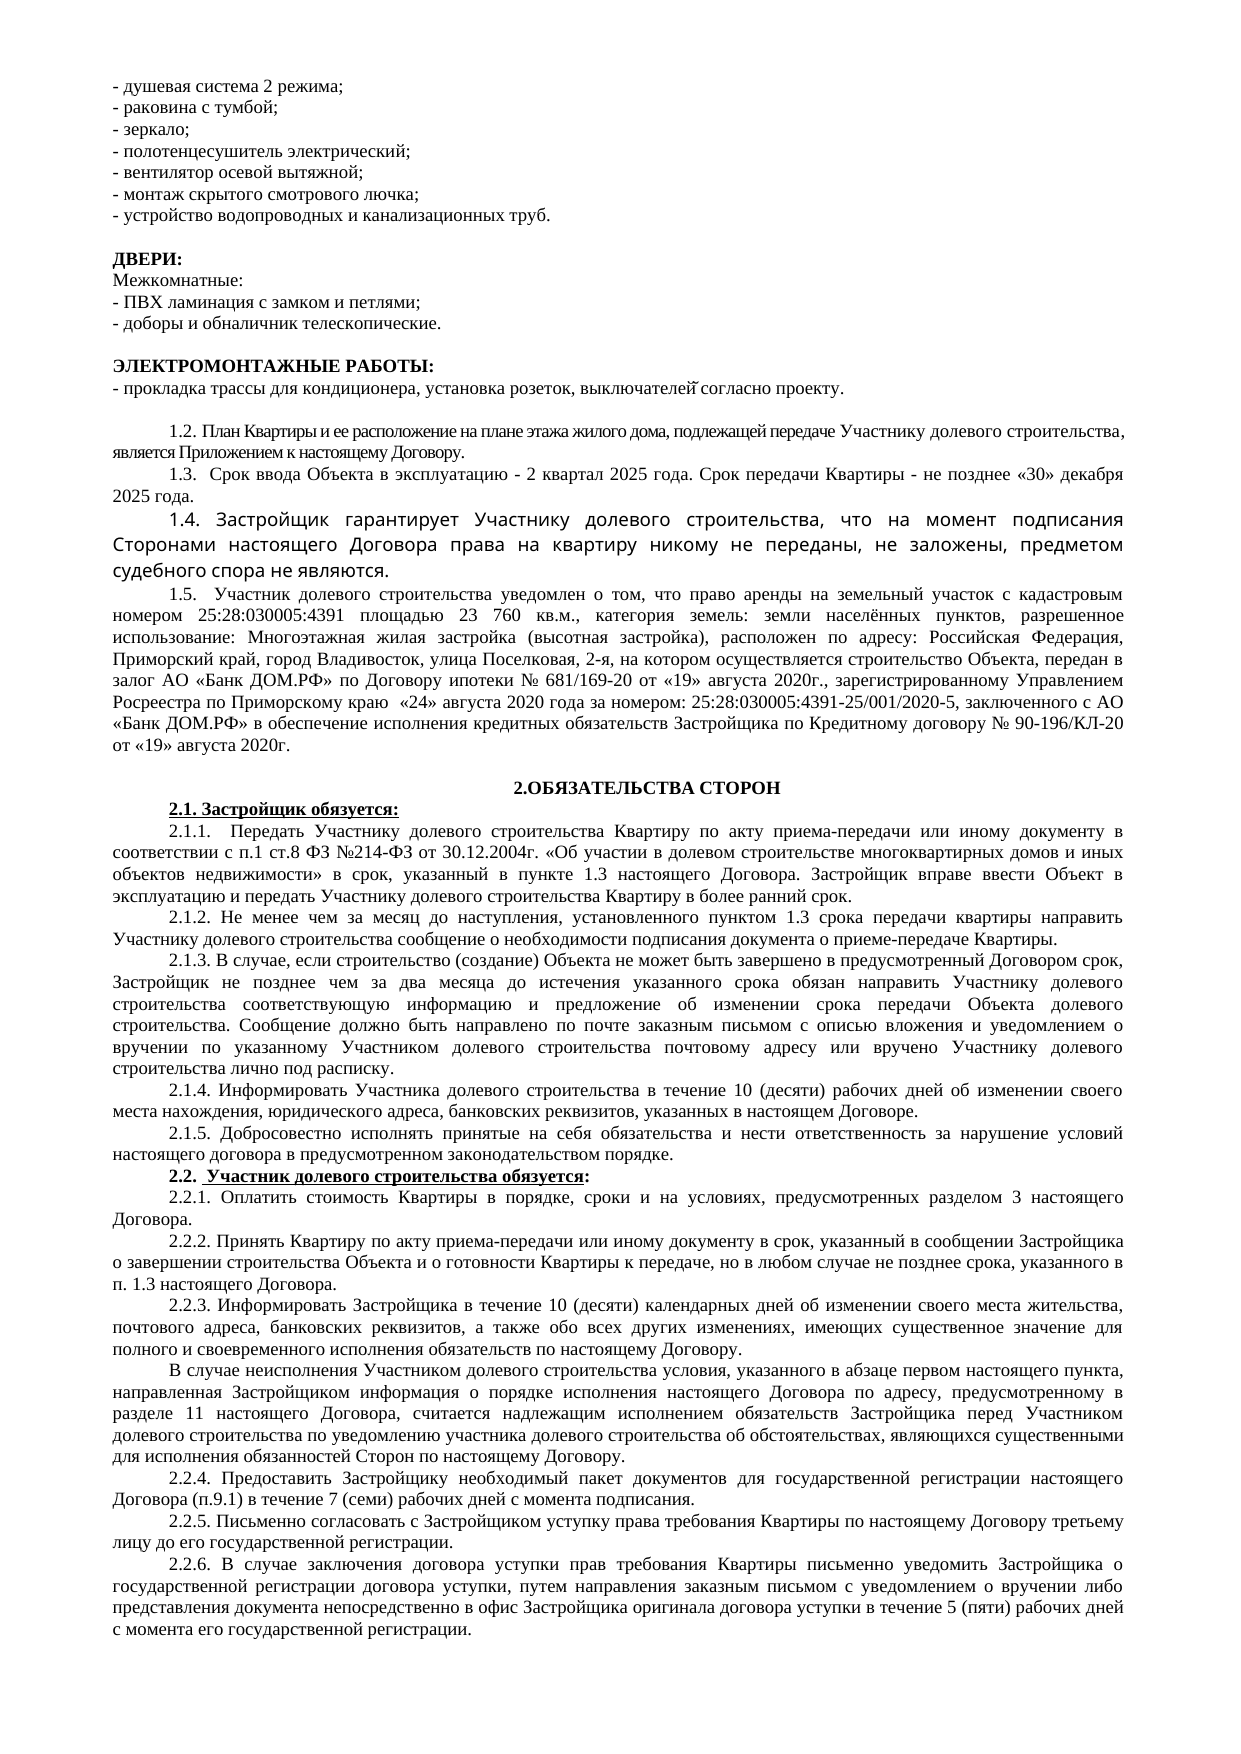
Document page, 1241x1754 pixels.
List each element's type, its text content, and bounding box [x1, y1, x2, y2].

text Межкомнатные: - ПВХ ламинация с замком и петлями; - доборы и обналичник телескопические. [112, 269, 1125, 334]
text 2.1.1. Передать Участнику долевого строительства Квартиру по акту приема-передачи или иному документу в соответствии с п.1 ст.8 ФЗ №214-ФЗ от 30.12.2004г. «Об участии в долевом строительстве многоквартирных домов и иных объектов недвижимости» в срок, указанный в пункте 1.3 настоящего Договора. Застройщик вправе ввести Объект в эксплуатацию и передать Участнику долевого строительства Квартиру в более ранний срок. [112, 820, 1125, 906]
text - прокладка трассы для кондиционера, установка розеток, выключателей̆ согласно проекту. [112, 377, 1125, 398]
text 1.2. План Квартиры и ее расположение на плане этажа жилого дома, подлежащей передаче Участнику долевого строительства, является Приложением к настоящему Договору. [112, 420, 1125, 463]
subtitle 1.5. Участник долевого строительства уведомлен о том, что право аренды на земельный участок с кадастровым номером 25:28:030005:4391 площадью 23 760 кв.м., категория земель: земли населённых пунктов, разрешенное использование: Многоэтажная жилая застройка (высотная застройка), расположен по адресу: Российская Федерация, Приморский край, город Владивосток, улица Поселковая, 2-я, на котором осуществляется строительство Объекта, передан в залог АО «Банк ДОМ.РФ» по Договору ипотеки № 681/169-20 от «19» августа 2020г., зарегистрированному Управлением Росреестра по Приморскому краю «24» августа 2020 года за номером: 25:28:030005:4391-25/001/2020-5, заключенного с АО «Банк ДОМ.РФ» в обеспечение исполнения кредитных обязательств Застройщика по Кредитному договору № 90-196/КЛ-20 от «19» августа 2020г. [112, 583, 1125, 755]
text 2.1.2. Не менее чем за месяц до наступления, установленного пунктом 1.3 срока передачи квартиры направить Участнику долевого строительства сообщение о необходимости подписания документа о приеме-передаче Квартиры. [112, 906, 1125, 949]
text 2.2.2. Принять Квартиру по акту приема-передачи или иному документу в срок, указанный в сообщении Застройщика о завершении строительства Объекта и о готовности Квартиры к передаче, но в любом случае не позднее срока, указанного в п. 1.3 настоящего Договора. [112, 1229, 1125, 1294]
text 1.3. Срок ввода Объекта в эксплуатацию - 2 квартал 2025 года. Срок передачи Квартиры - не позднее «30» декабря 2025 года. [112, 463, 1125, 506]
text 2.2.4. Предоставить Застройщику необходимый пакет документов для государственной регистрации настоящего Договора (п.9.1) в течение 7 (семи) рабочих дней с момента подписания. [112, 1467, 1125, 1510]
text 2.2.6. В случае заключения договора уступки прав требования Квартиры письменно уведомить Застройщика о государственной регистрации договора уступки, путем направления заказным письмом с уведомлением о вручении либо представления документа непосредственно в офис Застройщика оригинала договора уступки в течение 5 (пяти) рабочих дней с момента его государственной регистрации. [112, 1553, 1125, 1639]
text ЭЛЕКТРОМОНТАЖНЫЕ РАБОТЫ: [112, 355, 1125, 377]
text ДВЕРИ: [112, 247, 1125, 269]
text 2.2.3. Информировать Застройщика в течение 10 (десяти) календарных дней об изменении своего места жительства, почтового адреса, банковских реквизитов, а также обо всех других изменениях, имеющих существенное значение для полного и своевременного исполнения обязательств по настоящему Договору. [112, 1294, 1125, 1359]
subtitle 2.ОБЯЗАТЕЛЬСТВА СТОРОН [112, 777, 1125, 798]
text 2.2.1. Оплатить стоимость Квартиры в порядке, сроки и на условиях, предусмотренных разделом 3 настоящего Договора. [112, 1186, 1125, 1229]
text 2.2.5. Письменно согласовать с Застройщиком уступку права требования Квартиры по настоящему Договору третьему лицу до его государственной регистрации. [112, 1510, 1125, 1553]
text 1.4. Застройщик гарантирует Участнику долевого строительства, что на момент подписания Сторонами настоящего Договора права на квартиру никому не переданы, не заложены, предметом судебного спора не являются. [112, 506, 1125, 583]
text 2.1.4. Информировать Участника долевого строительства в течение 10 (десяти) рабочих дней об изменении своего места нахождения, юридического адреса, банковских реквизитов, указанных в настоящем Договоре. [112, 1079, 1125, 1122]
text В случае неисполнения Участником долевого строительства условия, указанного в абзаце первом настоящего пункта, направленная Застройщиком информация о порядке исполнения настоящего Договора по адресу, предусмотренному в разделе 11 настоящего Договора, считается надлежащим исполнением обязательств Застройщика перед Участником долевого строительства по уведомлению участника долевого строительства об обстоятельствах, являющихся существенными для исполнения обязанностей Сторон по настоящему Договору. [112, 1359, 1125, 1467]
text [112, 75, 1125, 226]
text 2.2. Участник долевого строительства обязуется: [112, 1165, 1125, 1186]
text 2.1. Застройщик обязуется: [112, 798, 1125, 820]
text 2.1.5. Добросовестно исполнять принятые на себя обязательства и нести ответственность за нарушение условий настоящего договора в предусмотренном законодательством порядке. [112, 1122, 1125, 1165]
text 2.1.3. В случае, если строительство (создание) Объекта не может быть завершено в предусмотренный Договором срок, Застройщик не позднее чем за два месяца до истечения указанного срока обязан направить Участнику долевого строительства соответствующую информацию и предложение об изменении срока передачи Объекта долевого строительства. Сообщение должно быть направлено по почте заказным письмом с описью вложения и уведомлением о вручении по указанному Участником долевого строительства почтовому адресу или вручено Участнику долевого строительства лично под расписку. [112, 949, 1125, 1079]
